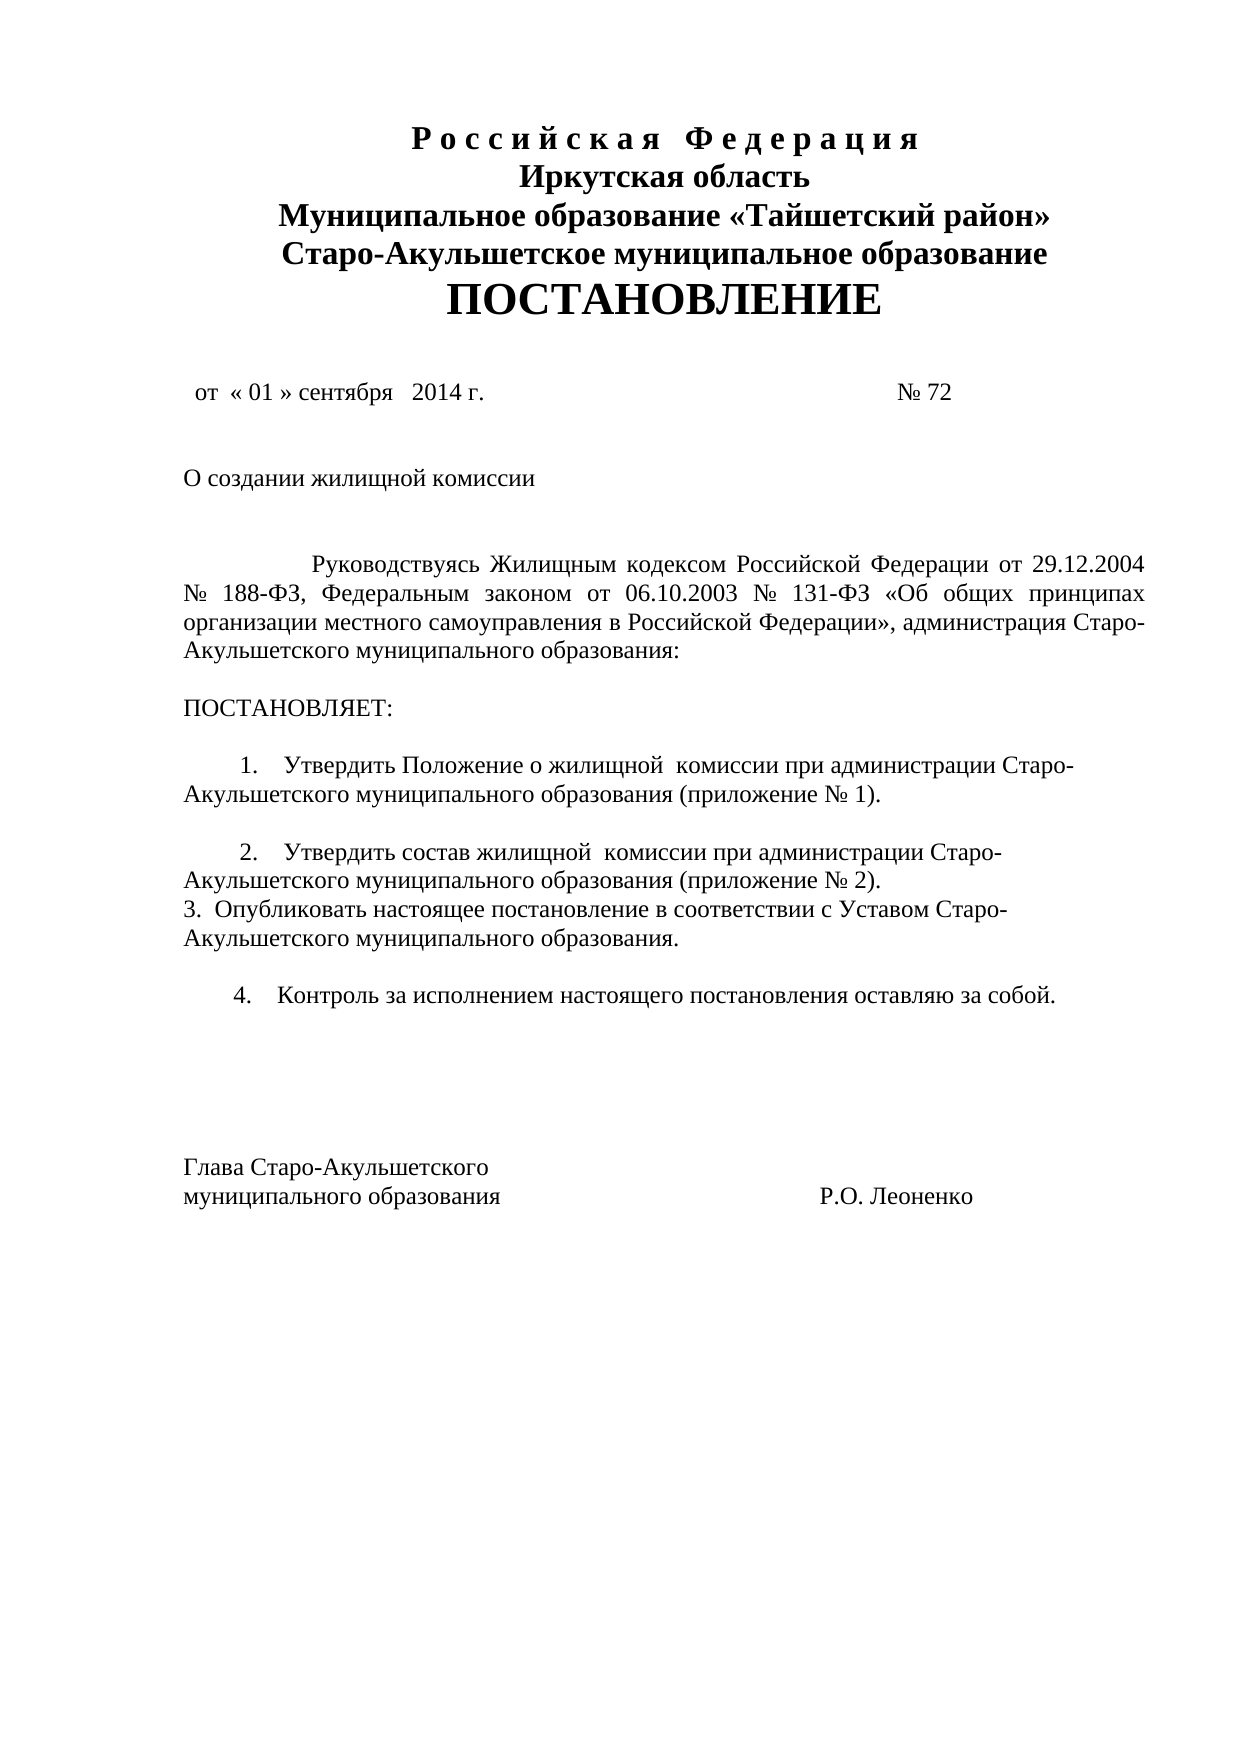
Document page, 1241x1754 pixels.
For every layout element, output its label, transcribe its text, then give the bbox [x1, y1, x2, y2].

text Глава Старо-Акульшетского муниципального образования Р.О. Леоненко [183, 1152, 1146, 1210]
text Иркутская область [183, 156, 1146, 195]
text от « 01 » сентября 2014 г. № 72 [183, 377, 1146, 406]
text ПОСТАНОВЛЕНИЕ [183, 271, 1146, 324]
text Старо-Акульшетское муниципальное образование [183, 233, 1146, 271]
text Руководствуясь Жилищным кодексом Российской Федерации от 29.12.2004 № 188-ФЗ, Федеральным законом от 06.10.2003 № 131-ФЗ «Об общих принципах организации местного самоуправления в Российской Федерации», администрация Старо-Акульшетского муниципального образования: [183, 521, 1146, 664]
text 3. Опубликовать настоящее постановление в соответствии с Уставом Старо-Акульшетского муниципального образования. 4. Контроль за исполнением настоящего постановления оставляю за собой. [183, 894, 1146, 1066]
text Р о с с и й с к а я Ф е д е р а ц и я [183, 118, 1146, 156]
text О создании жилищной комиссии [183, 463, 1146, 492]
text Муниципальное образование «Тайшетский район» [183, 195, 1146, 233]
text ПОСТАНОВЛЯЕТ: 1. Утвердить Положение о жилищной комиссии при администрации Старо-Акульшетского муниципального образования (приложение № 1). 2. Утвердить состав жилищной комиссии при администрации Старо-Акульшетского муниципального образования (приложение № 2). [183, 693, 1146, 894]
